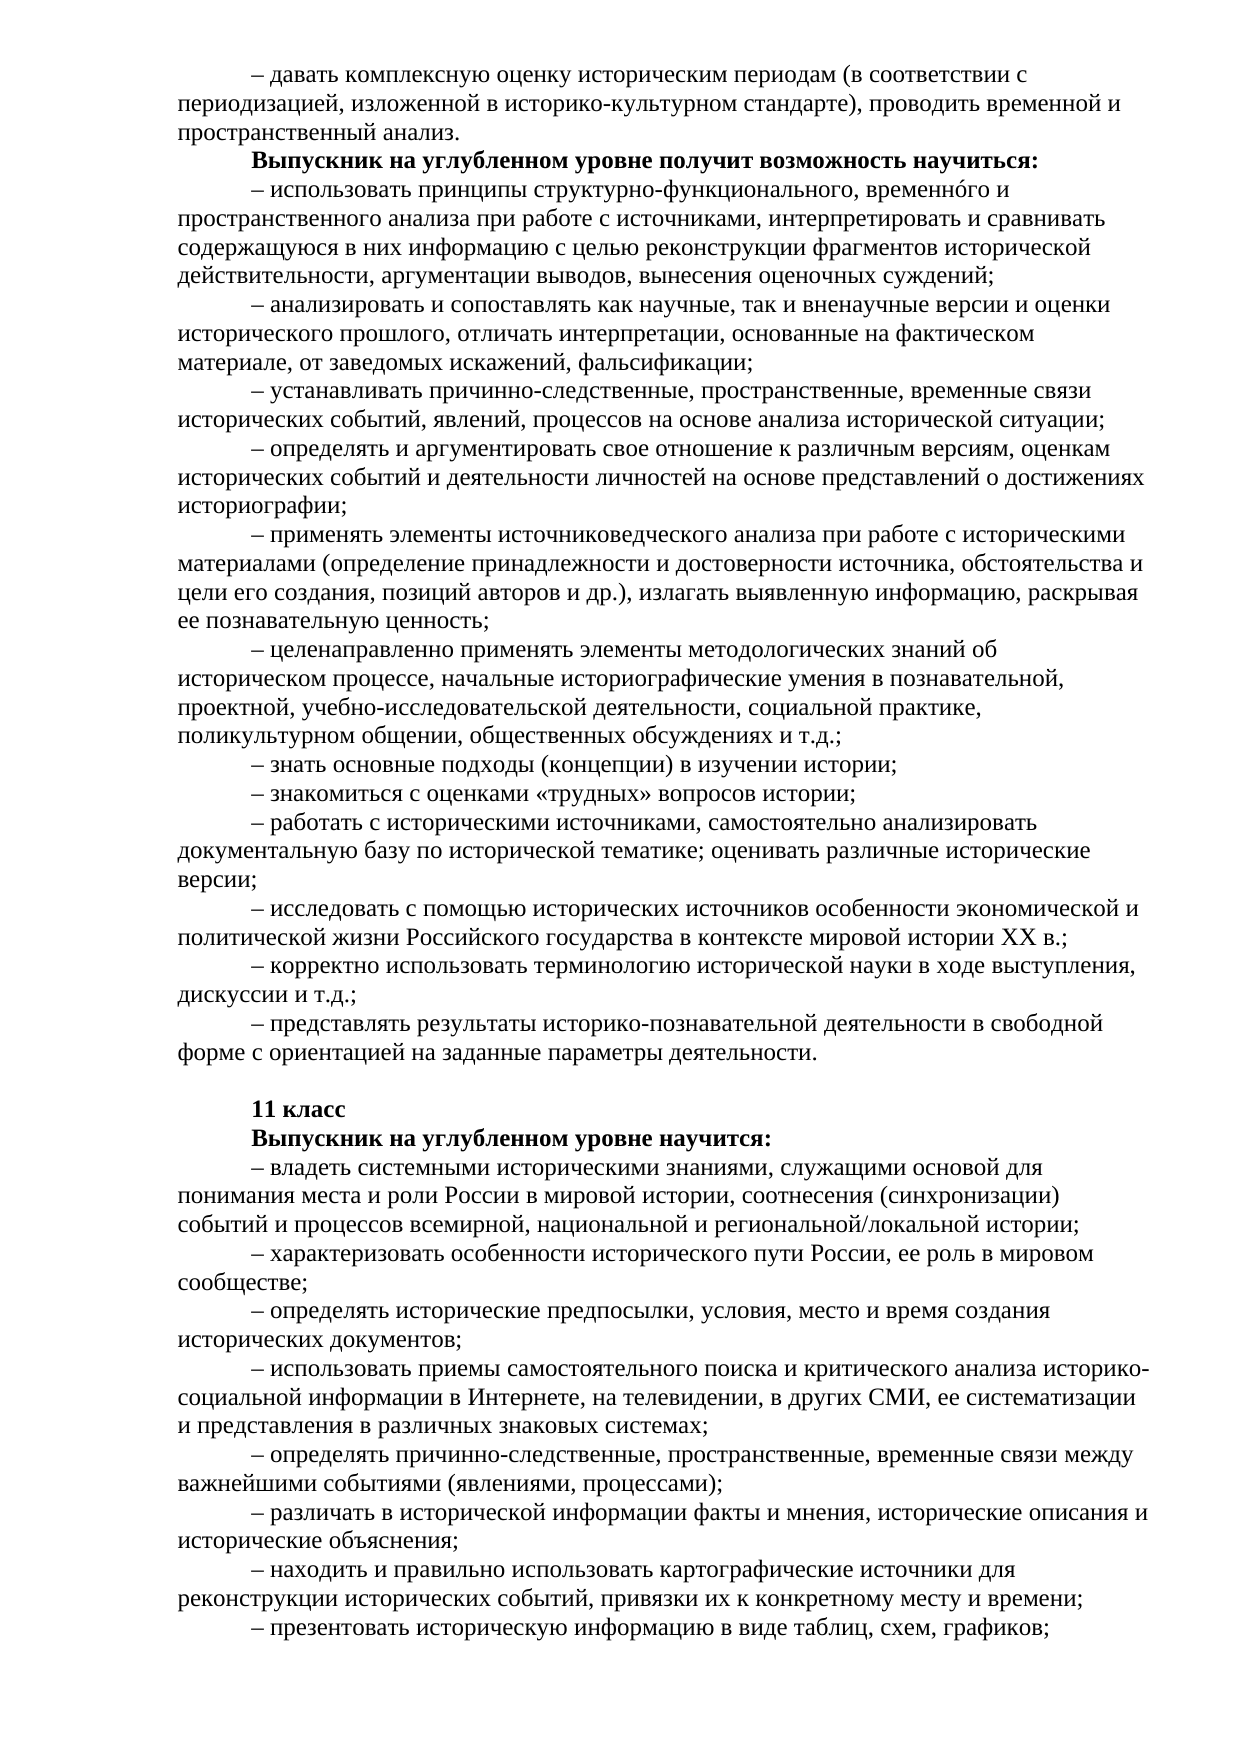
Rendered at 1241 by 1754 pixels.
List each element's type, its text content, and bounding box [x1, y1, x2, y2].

text – определять и аргументировать свое отношение к различным версиям, оценкам исторических событий и деятельности личностей на основе представлений о достижениях историографии; [177, 433, 1152, 519]
text – презентовать историческую информацию в виде таблиц, схем, графиков; [177, 1612, 1152, 1640]
text – использовать принципы структурно-функционального, временнóго и пространственного анализа при работе с источниками, интерпретировать и сравнивать содержащуюся в них информацию с целью реконструкции фрагментов исторической действительности, аргументации выводов, вынесения оценочных суждений; [177, 174, 1152, 289]
text – различать в исторической информации факты и мнения, исторические описания и исторические объяснения; [177, 1497, 1152, 1554]
text – находить и правильно использовать картографические источники для реконструкции исторических событий, привязки их к конкретному месту и времени; [177, 1554, 1152, 1612]
text 11 класс [177, 1094, 1152, 1123]
text – определять исторические предпосылки, условия, место и время создания исторических документов; [177, 1295, 1152, 1353]
text – представлять результаты историко-познавательной деятельности в свободной форме с ориентацией на заданные параметры деятельности. [177, 1008, 1152, 1065]
text – применять элементы источниковедческого анализа при работе с историческими материалами (определение принадлежности и достоверности источника, обстоятельства и цели его создания, позиций авторов и др.), излагать выявленную информацию, раскрывая ее познавательную ценность; [177, 519, 1152, 634]
text – анализировать и сопоставлять как научные, так и вненаучные версии и оценки исторического прошлого, отличать интерпретации, основанные на фактическом материале, от заведомых искажений, фальсификации; [177, 289, 1152, 375]
text Выпускник на углубленном уровне получит возможность научиться: [177, 145, 1152, 174]
text Выпускник на углубленном уровне научится: [177, 1123, 1152, 1152]
text – работать с историческими источниками, самостоятельно анализировать документальную базу по исторической тематике; оценивать различные исторические версии; [177, 807, 1152, 893]
text – устанавливать причинно-следственные, пространственные, временные связи исторических событий, явлений, процессов на основе анализа исторической ситуации; [177, 375, 1152, 433]
text – целенаправленно применять элементы методологических знаний об историческом процессе, начальные историографические умения в познавательной, проектной, учебно-исследовательской деятельности, социальной практике, поликультурном общении, общественных обсуждениях и т.д.; [177, 634, 1152, 749]
text – определять причинно-следственные, пространственные, временные связи между важнейшими событиями (явлениями, процессами); [177, 1439, 1152, 1497]
text – знакомиться с оценками «трудных» вопросов истории; [177, 778, 1152, 807]
text – давать комплексную оценку историческим периодам (в соответствии с периодизацией, изложенной в историко-культурном стандарте), проводить временной и пространственный анализ. [177, 59, 1152, 145]
text – использовать приемы самостоятельного поиска и критического анализа историко-социальной информации в Интернете, на телевидении, в других СМИ, ее систематизации и представления в различных знаковых системах; [177, 1353, 1152, 1439]
text – характеризовать особенности исторического пути России, ее роль в мировом сообществе; [177, 1238, 1152, 1295]
text – владеть системными историческими знаниями, служащими основой для понимания места и роли России в мировой истории, соотнесения (синхронизации) событий и процессов всемирной, национальной и региональной/локальной истории; [177, 1152, 1152, 1238]
text – знать основные подходы (концепции) в изучении истории; [177, 749, 1152, 778]
text – корректно использовать терминологию исторической науки в ходе выступления, дискуссии и т.д.; [177, 950, 1152, 1008]
text – исследовать с помощью исторических источников особенности экономической и политической жизни Российского государства в контексте мировой истории ХХ в.; [177, 893, 1152, 950]
